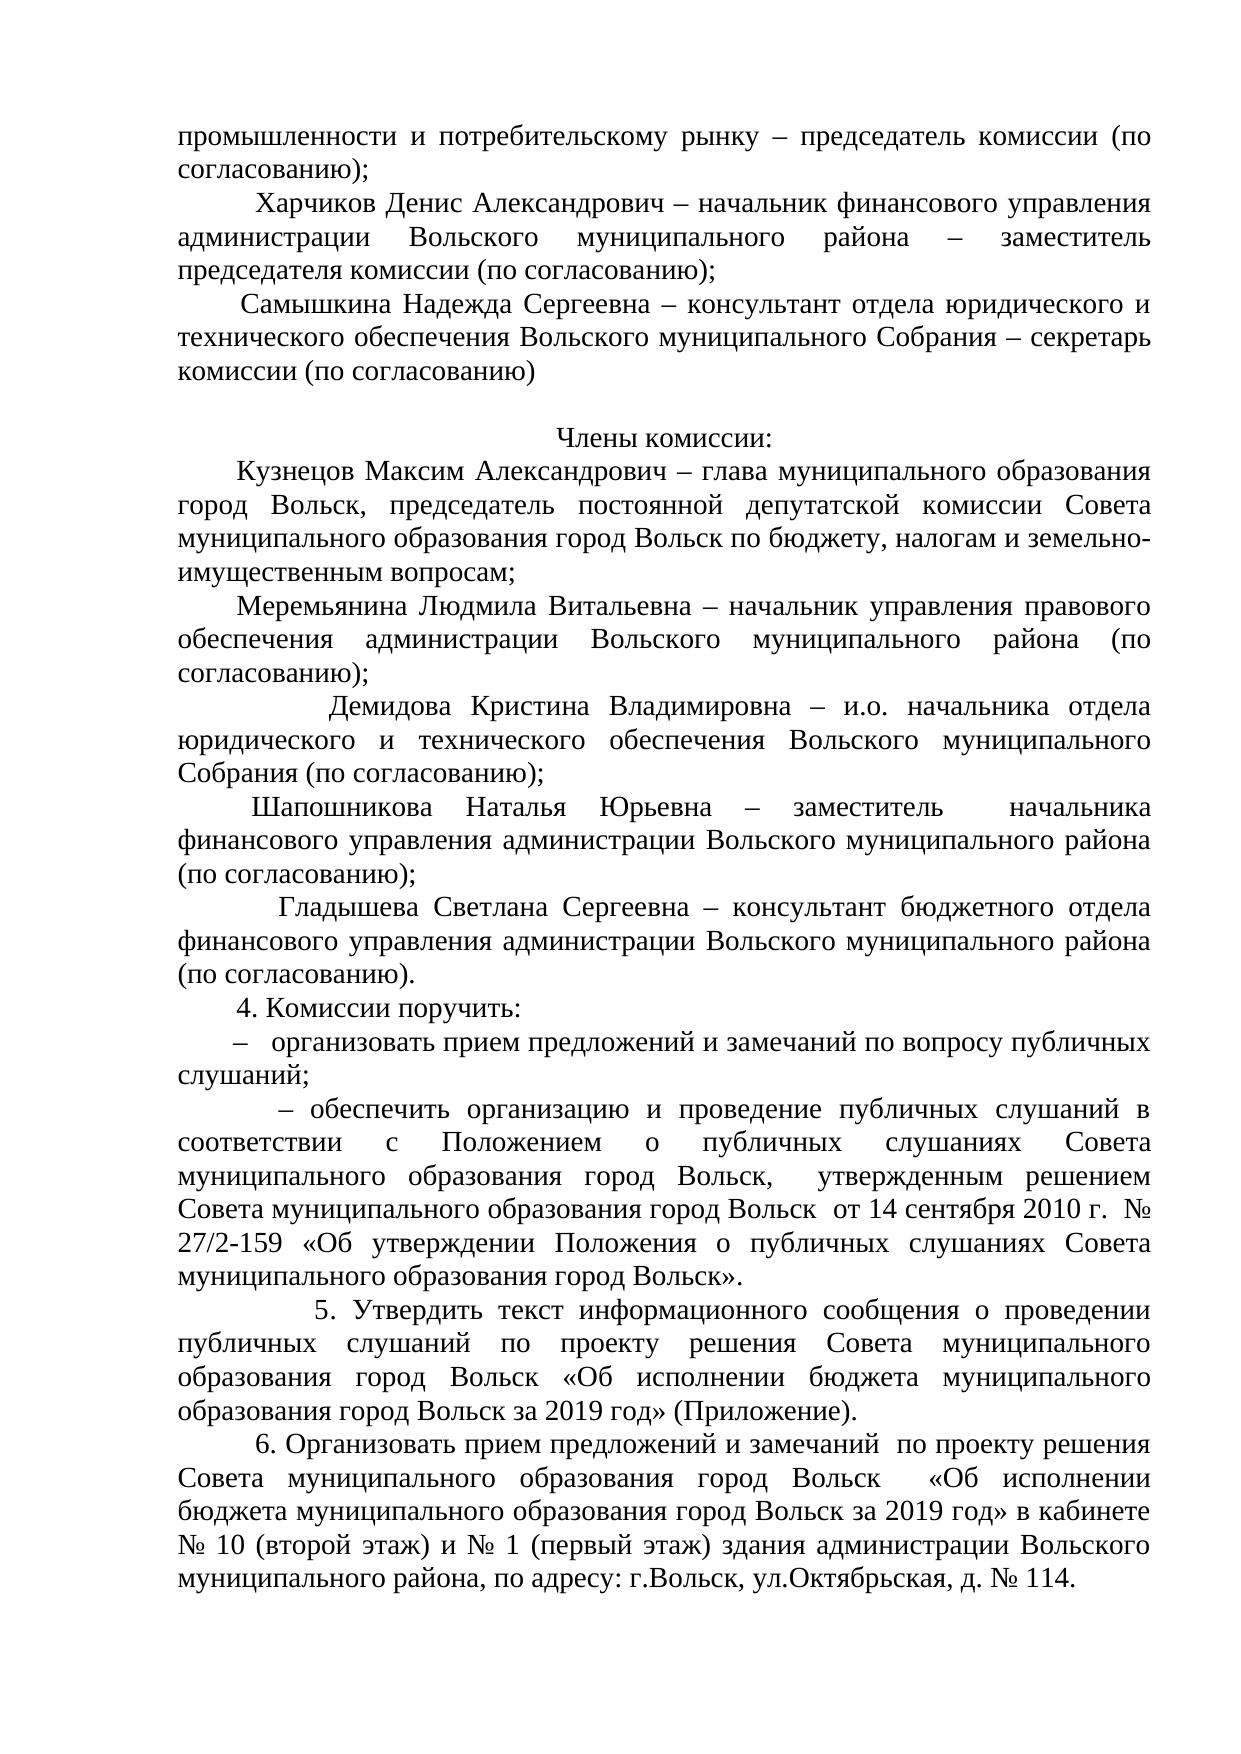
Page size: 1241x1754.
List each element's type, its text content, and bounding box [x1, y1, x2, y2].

text – организовать прием предложений и замечаний по вопросу публичных слушаний; [177, 1024, 1152, 1091]
text Меремьянина Людмила Витальевна – начальник управления правового обеспечения администрации Вольского муниципального района (по согласованию); [177, 588, 1152, 688]
text Демидова Кристина Владимировна – и.о. начальника отдела юридического и технического обеспечения Вольского муниципального Собрания (по согласованию); [177, 688, 1152, 789]
text Шапошникова Наталья Юрьевна – заместитель начальника финансового управления администрации Вольского муниципального района (по согласованию); [177, 789, 1152, 889]
text Члены комиссии: [177, 420, 1152, 453]
subtitle – обеспечить организацию и проведение публичных слушаний в соответствии с Положением о публичных слушаниях Совета муниципального образования город Вольск, утвержденным решением Совета муниципального образования город Вольск от 14 сентября 2010 г. № 27/2-159 «Об утверждении Положения о публичных слушаниях Совета муниципального образования город Вольск». [177, 1091, 1152, 1292]
text 4. Комиссии поручить: [177, 990, 1152, 1024]
text Харчиков Денис Александрович – начальник финансового управления администрации Вольского муниципального района – заместитель председателя комиссии (по согласованию); [177, 185, 1152, 286]
text Гладышева Светлана Сергеевна – консультант бюджетного отдела финансового управления администрации Вольского муниципального района (по согласованию). [177, 889, 1152, 990]
text 5. Утвердить текст информационного сообщения о проведении публичных слушаний по проекту решения Совета муниципального образования город Вольск «Об исполнении бюджета муниципального образования город Вольск за 2019 год» (Приложение). [177, 1292, 1152, 1426]
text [177, 118, 1152, 185]
text 6. Организовать прием предложений и замечаний по проекту решения Совета муниципального образования город Вольск «Об исполнении бюджета муниципального образования город Вольск за 2019 год» в кабинете № 10 (второй этаж) и № 1 (первый этаж) здания администрации Вольского муниципального района, по адресу: г.Вольск, ул.Октябрьская, д. № 114. [177, 1426, 1152, 1594]
text Самышкина Надежда Сергеевна – консультант отдела юридического и технического обеспечения Вольского муниципального Собрания – секретарь комиссии (по согласованию) [177, 286, 1152, 386]
text Кузнецов Максим Александрович – глава муниципального образования город Вольск, председатель постоянной депутатской комиссии Совета муниципального образования город Вольск по бюджету, налогам и земельно-имущественным вопросам; [177, 453, 1152, 588]
